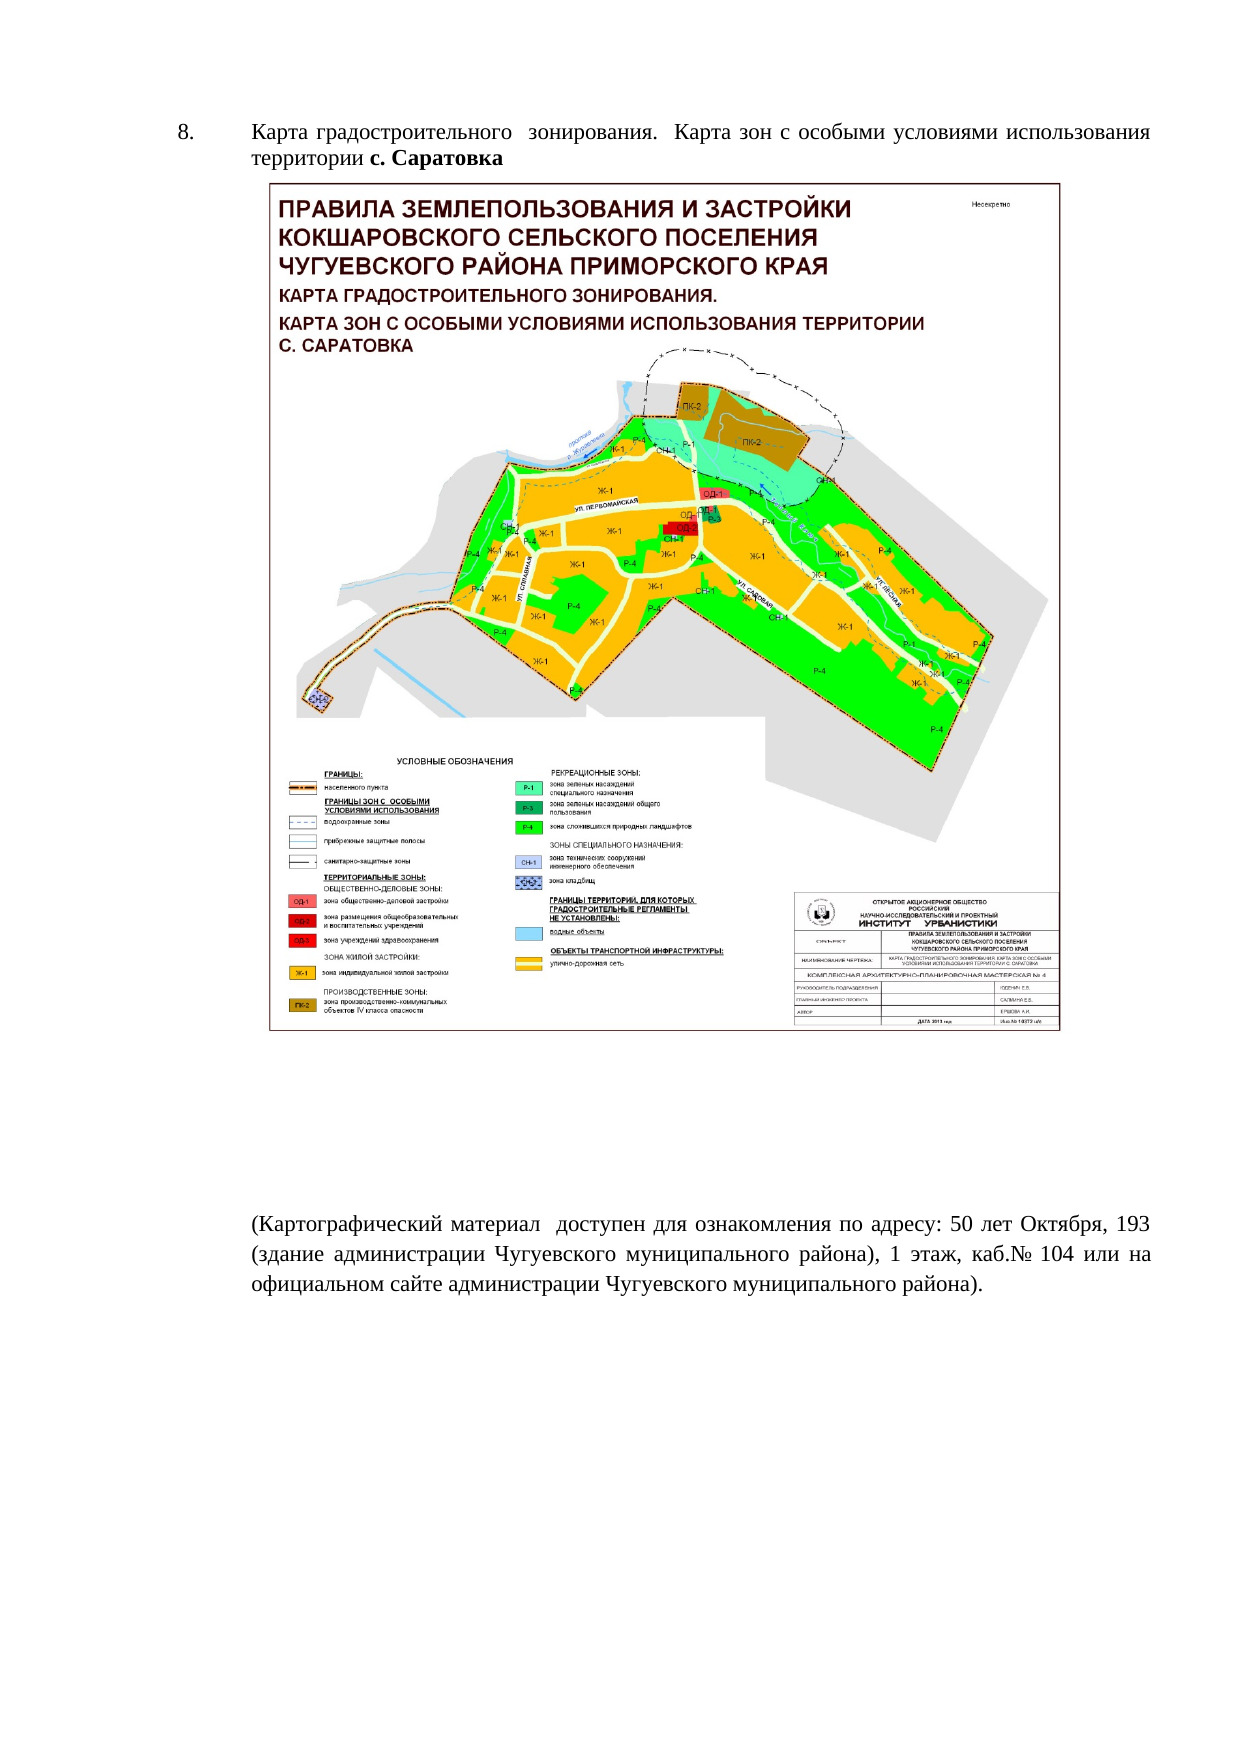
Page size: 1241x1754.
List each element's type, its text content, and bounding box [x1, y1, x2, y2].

text (Картографический материал доступен для ознакомления по адресу: 50 лет Октября, 193 (здание администрации Чугуевского муниципального района), 1 этаж, каб.№ 104 или на официальном сайте администрации Чугуевского муниципального района). [251, 1209, 1152, 1296]
picture [252, 170, 1241, 1173]
list Карта градостроительного зонирования. Карта зон с особыми условиями использования территории с. Саратовка [177, 118, 1152, 171]
